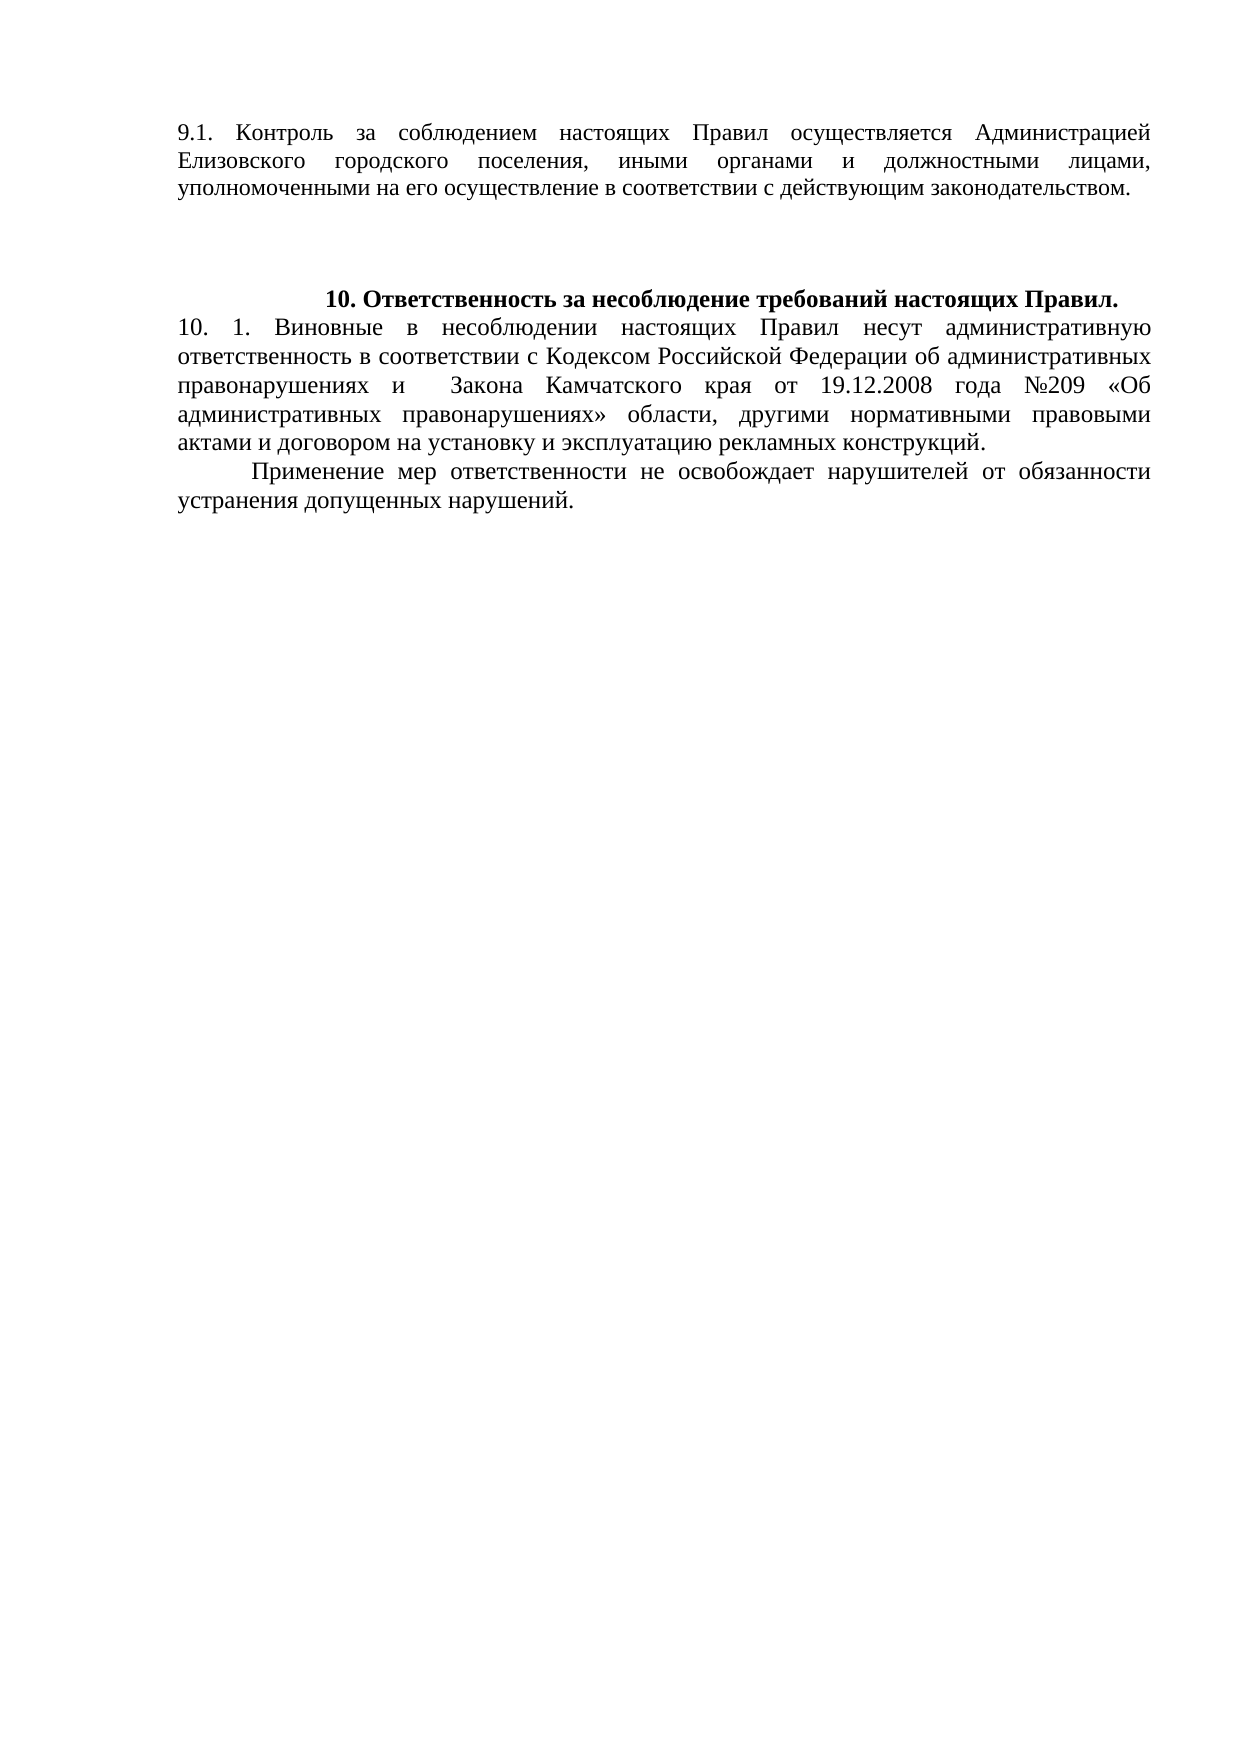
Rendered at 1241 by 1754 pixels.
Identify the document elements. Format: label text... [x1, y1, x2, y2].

text 10. Ответственность за несоблюдение требований настоящих Правил. [325, 284, 1152, 312]
text Применение мер ответственности не освобождает нарушителей от обязанности устранения допущенных нарушений. [177, 456, 1152, 514]
text 9.1. Контроль за соблюдением настоящих Правил осуществляется Администрацией Елизовского городского поселения, иными органами и должностными лицами, уполномоченными на его осуществление в соответствии с действующим законодательством. [177, 118, 1152, 201]
text 10. 1. Виновные в несоблюдении настоящих Правил несут административную ответственность в соответствии с Кодексом Российской Федерации об административных правонарушениях и Закона Камчатского края от 19.12.2008 года №209 «Об административных правонарушениях» области, другими нормативными правовыми актами и договором на установку и эксплуатацию рекламных конструкций. [177, 312, 1152, 456]
